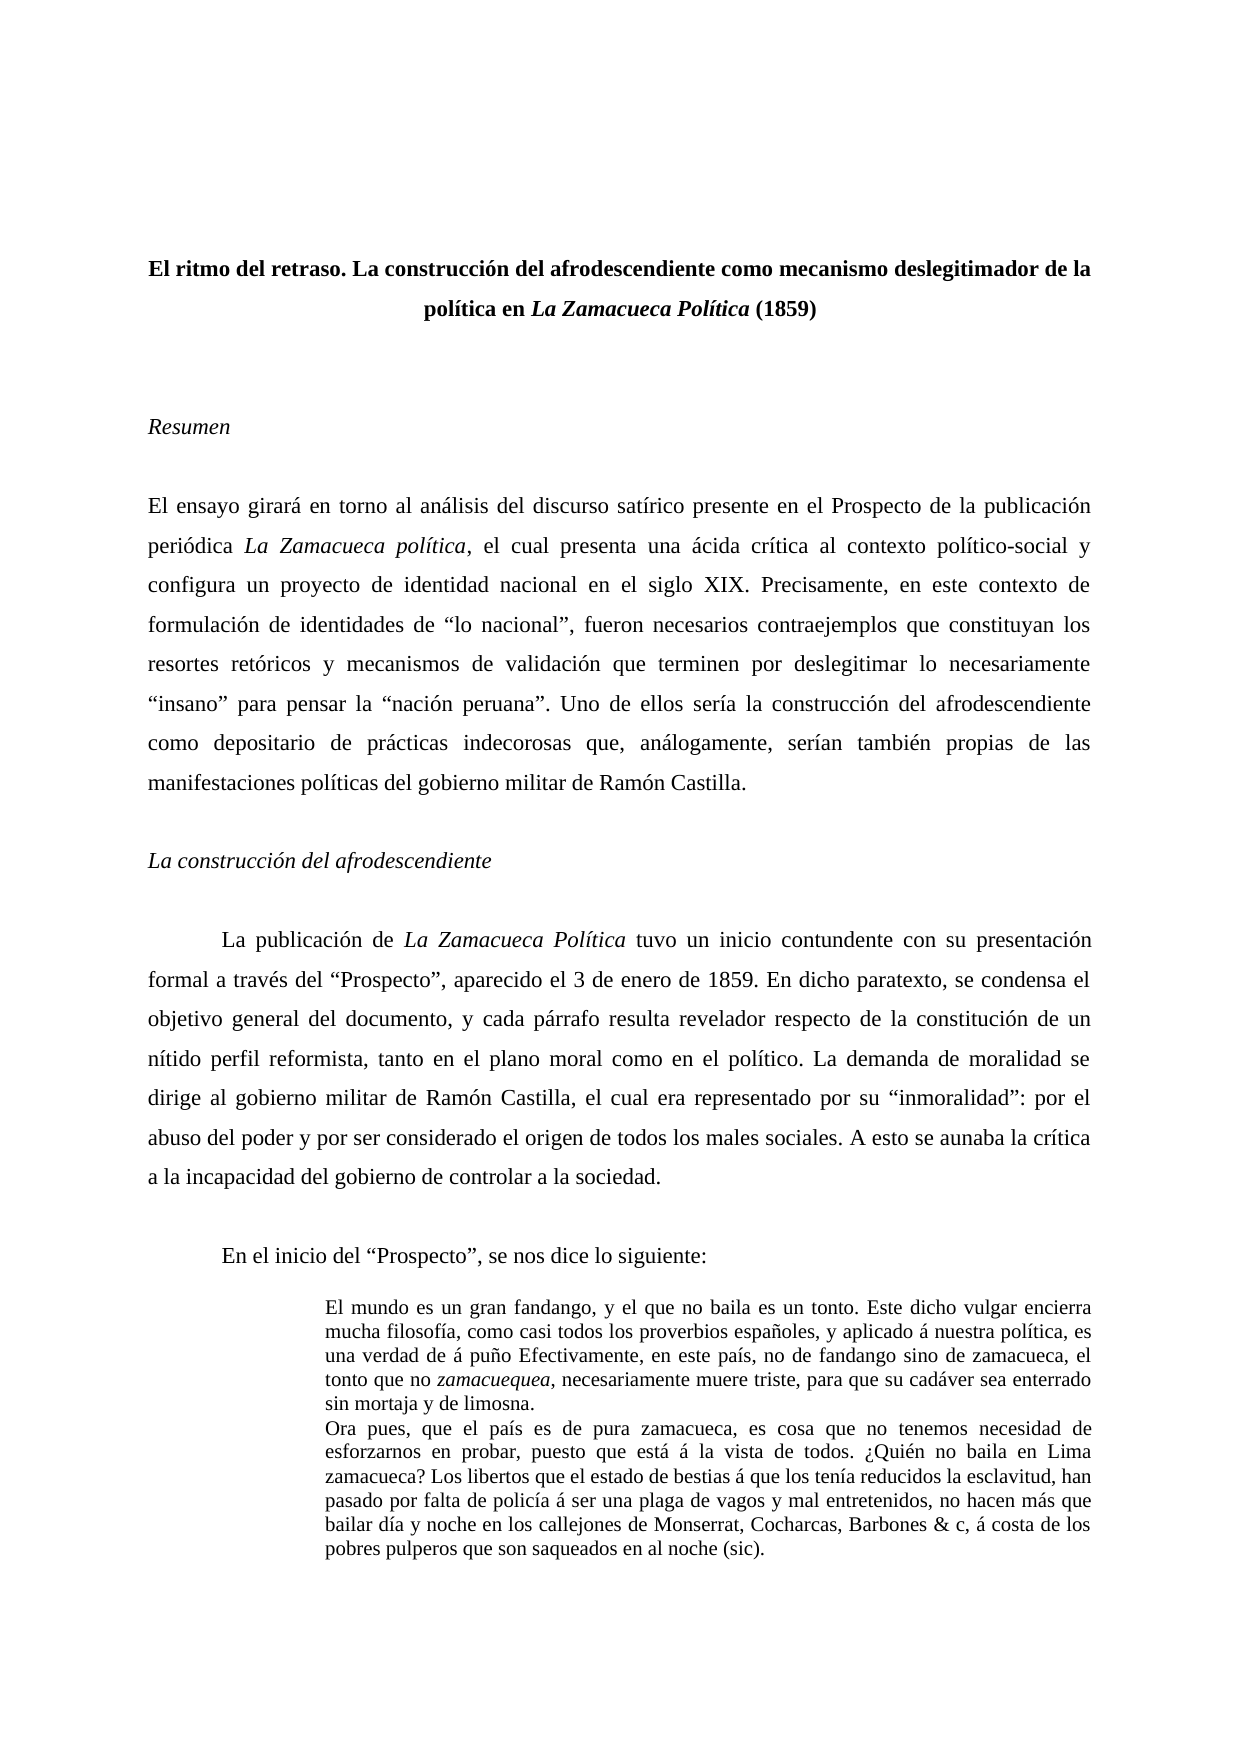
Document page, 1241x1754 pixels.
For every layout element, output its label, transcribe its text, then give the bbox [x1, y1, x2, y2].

text En el inicio del “Prospecto”, se nos dice lo siguiente: [148, 1242, 1092, 1269]
text El mundo es un gran fandango, y el que no baila es un tonto. Este dicho vulgar encierra mucha filosofía, como casi todos los proverbios españoles, y aplicado á nuestra política, es una verdad de á puño Efectivamente, en este país, no de fandango sino de zamacueca, el tonto que no zamacuequea, necesariamente muere triste, para que su cadáver sea enterrado sin mortaja y de limosna. [325, 1295, 1092, 1415]
text Ora pues, que el país es de pura zamacueca, es cosa que no tenemos necesidad de esforzarnos en probar, puesto que está á la vista de todos. ¿Quién no baila en Lima zamacueca? Los libertos que el estado de bestias á que los tenía reducidos la esclavitud, han pasado por falta de policía á ser una plaga de vagos y mal entretenidos, no hacen más que bailar día y noche en los callejones de Monserrat, Cocharcas, Barbones & c, á costa de los pobres pulperos que son saqueados en al noche (sic). [325, 1415, 1092, 1560]
text La publicación de La Zamacueca Política tuvo un inicio contundente con su presentación formal a través del “Prospecto”, aparecido el 3 de enero de 1859. En dicho paratexto, se condensa el objetivo general del documento, y cada párrafo resulta revelador respecto de la constitución de un nítido perfil reformista, tanto en el plano moral como en el político. La demanda de moralidad se dirige al gobierno militar de Ramón Castilla, el cual era representado por su “inmoralidad”: por el abuso del poder y por ser considerado el origen de todos los males sociales. A esto se aunaba la crítica a la incapacidad del gobierno de controlar a la sociedad. [148, 927, 1092, 1190]
text El ensayo girará en torno al análisis del discurso satírico presente en el Prospecto de la publicación periódica La Zamacueca política, el cual presenta una ácida crítica al contexto político-social y configura un proyecto de identidad nacional en el siglo XIX. Precisamente, en este contexto de formulación de identidades de “lo nacional”, fueron necesarios contraejemplos que constituyan los resortes retóricos y mecanismos de validación que terminen por deslegitimar lo necesariamente “insano” para pensar la “nación peruana”. Uno de ellos sería la construcción del afrodescendiente como depositario de prácticas indecorosas que, análogamente, serían también propias de las manifestaciones políticas del gobierno militar de Ramón Castilla. [148, 492, 1092, 795]
text La construcción del afrodescendiente [148, 848, 1092, 874]
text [148, 255, 1092, 321]
text Resumen [148, 413, 1092, 440]
